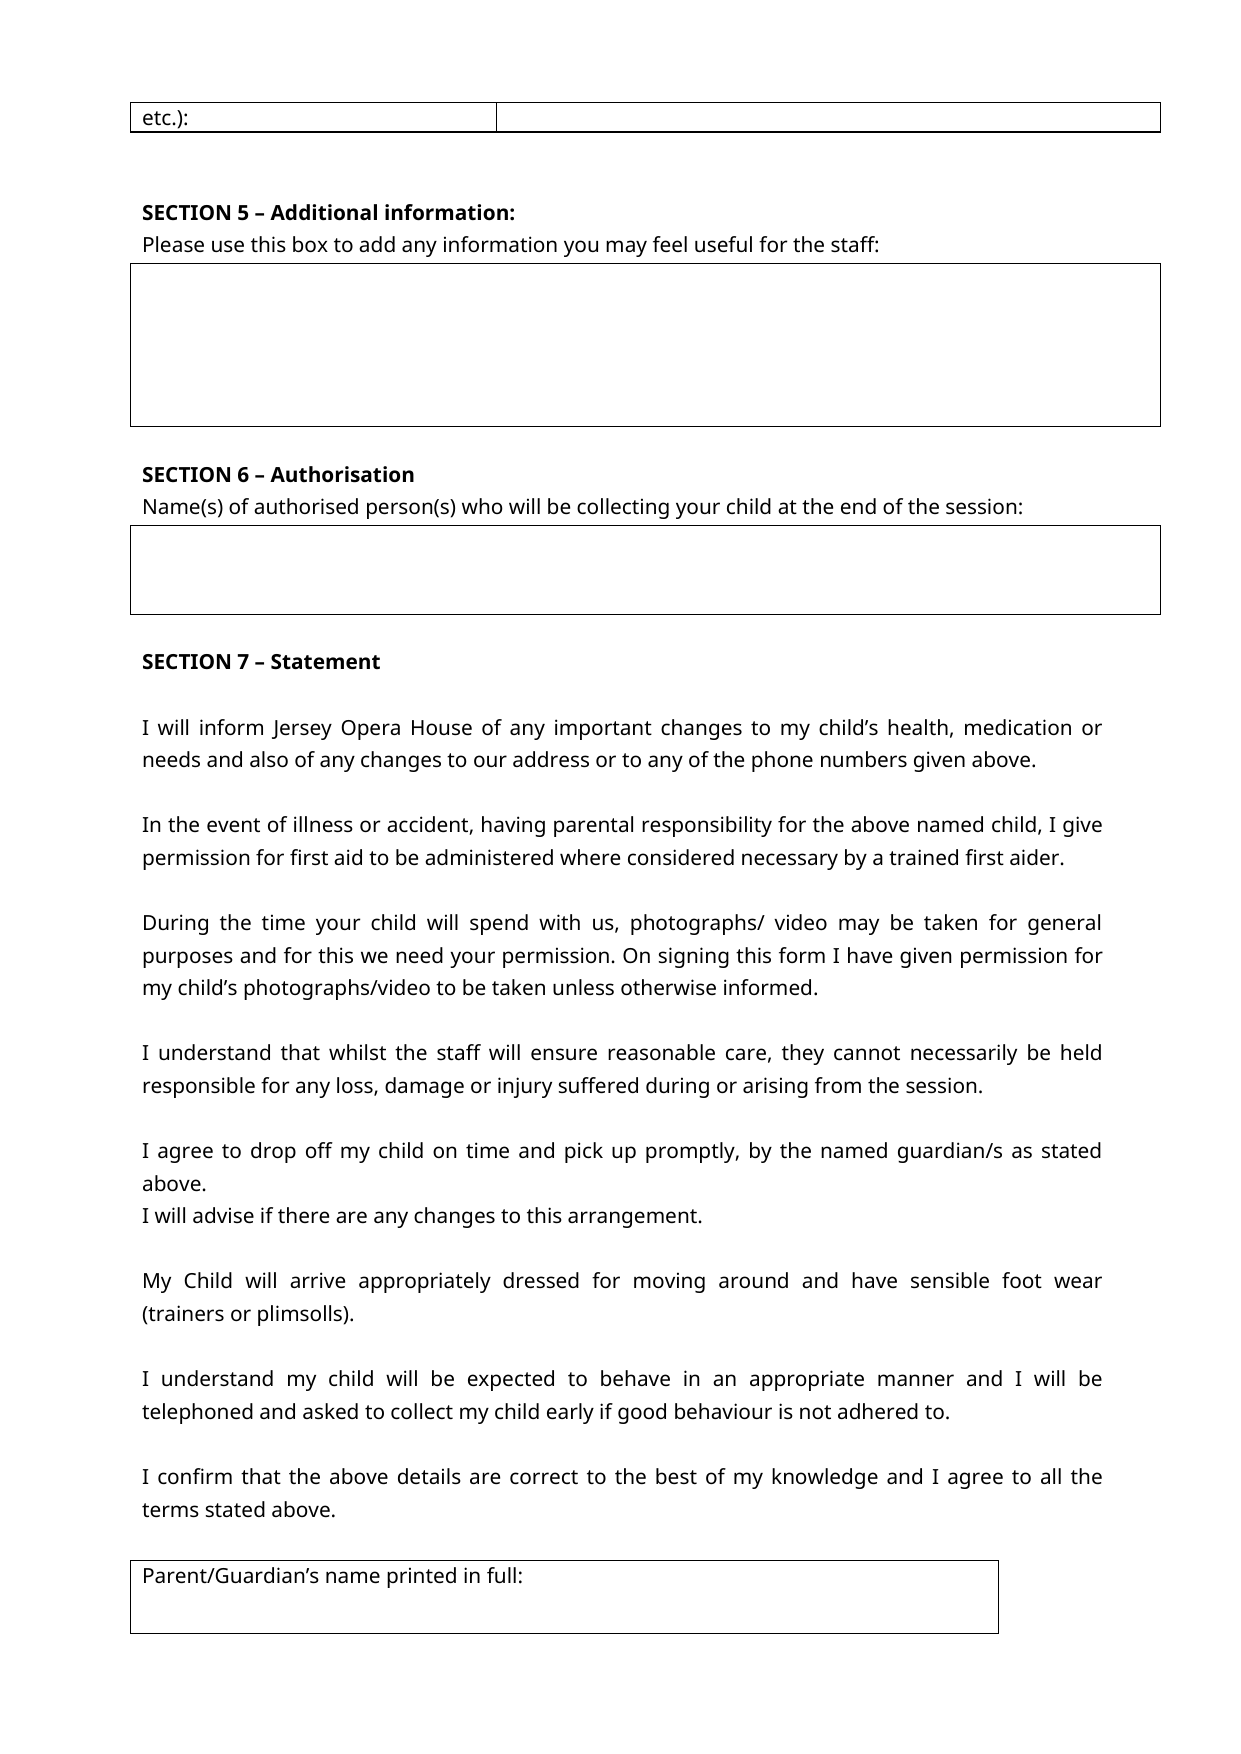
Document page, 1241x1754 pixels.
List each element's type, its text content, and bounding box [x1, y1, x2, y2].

text I agree to drop off my child on time and pick up promptly, by the named guardian/s as stated above. [142, 1136, 1104, 1197]
text During the time your child will spend with us, photographs/ video may be taken for general purposes and for this we need your permission. On signing this form I have given permission for my child’s photographs/video to be taken unless otherwise informed. [142, 908, 1104, 1002]
text Please use this box to add any information you may feel useful for the staff: [142, 230, 1104, 259]
table_header [131, 264, 1160, 426]
text I understand my child will be expected to behave in an appropriate manner and I will be telephoned and asked to collect my child early if good behaviour is not adhered to. [142, 1364, 1104, 1425]
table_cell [131, 103, 496, 131]
text My Child will arrive appropriately dressed for moving around and have sensible foot wear (trainers or plimsolls). [142, 1267, 1104, 1328]
text I will inform Jersey Opera House of any important changes to my child’s health, medication or needs and also of any changes to our address or to any of the phone numbers given above. [142, 713, 1104, 774]
table_header [131, 526, 1160, 614]
text Name(s) of authorised person(s) who will be collecting your child at the end of the session: [142, 492, 1104, 521]
text I will advise if there are any changes to this arrangement. [142, 1201, 1104, 1230]
table_header Parent/Guardian’s name printed in full: [131, 1561, 998, 1633]
text SECTION 6 – Authorisation [142, 460, 1104, 488]
table_cell [497, 103, 1160, 131]
text I understand that whilst the staff will ensure reasonable care, they cannot necessarily be held responsible for any loss, damage or injury suffered during or arising from the session. [142, 1038, 1104, 1099]
text In the event of illness or accident, having parental responsibility for the above named child, I give permission for first aid to be administered where considered necessary by a trained first aider. [142, 811, 1104, 872]
text I confirm that the above details are correct to the best of my knowledge and I agree to all the terms stated above. [142, 1462, 1104, 1523]
text SECTION 5 – Additional information: [142, 198, 1104, 226]
text SECTION 7 – Statement [142, 647, 1104, 676]
